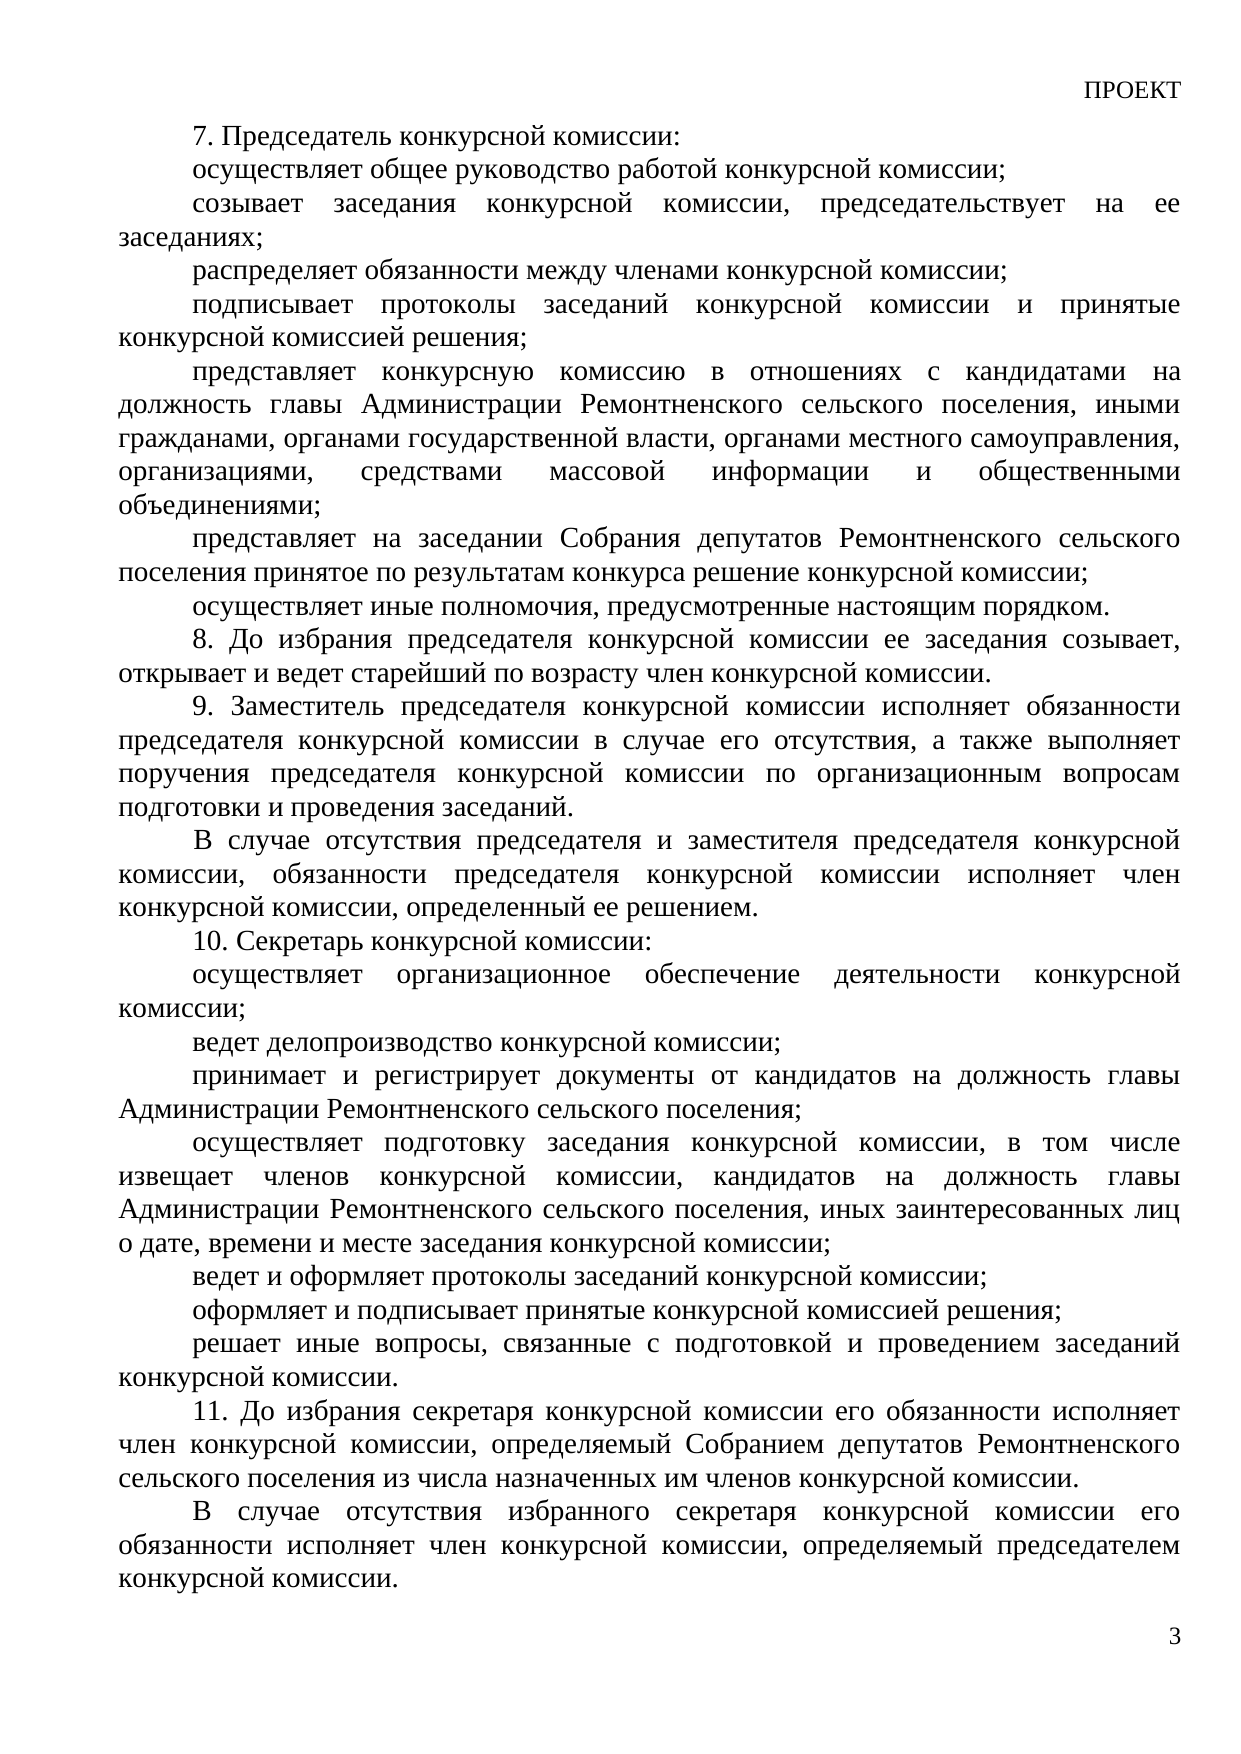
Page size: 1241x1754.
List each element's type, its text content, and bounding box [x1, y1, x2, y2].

text осуществляет общее руководство работой конкурсной комиссии; [118, 152, 1181, 185]
text 7. Председатель конкурсной комиссии: [118, 118, 1181, 152]
text созывает заседания конкурсной комиссии, председательствует на ее заседаниях; [118, 185, 1181, 252]
text решает иные вопросы, связанные с подготовкой и проведением заседаний конкурсной комиссии. [118, 1326, 1181, 1393]
text представляет конкурсную комиссию в отношениях с кандидатами на должность главы Администрации Ремонтненского сельского поселения, иными гражданами, органами государственной власти, органами местного самоуправления, организациями, средствами массовой информации и общественными объединениями; [118, 353, 1181, 521]
text подписывает протоколы заседаний конкурсной комиссии и принятые конкурсной комиссией решения; [118, 286, 1181, 353]
text ведет делопроизводство конкурсной комиссии; [118, 1024, 1181, 1057]
text ведет и оформляет протоколы заседаний конкурсной комиссии; [118, 1258, 1181, 1292]
text 9. Заместитель председателя конкурсной комиссии исполняет обязанности председателя конкурсной комиссии в случае его отсутствия, а также выполняет поручения председателя конкурсной комиссии по организационным вопросам подготовки и проведения заседаний. [118, 688, 1181, 822]
text осуществляет организационное обеспечение деятельности конкурсной комиссии; [118, 957, 1181, 1024]
text осуществляет подготовку заседания конкурсной комиссии, в том числе извещает членов конкурсной комиссии, кандидатов на должность главы Администрации Ремонтненского сельского поселения, иных заинтересованных лиц о дате, времени и месте заседания конкурсной комиссии; [118, 1124, 1181, 1258]
text 11. До избрания секретаря конкурсной комиссии его обязанности исполняет член конкурсной комиссии, определяемый Собранием депутатов Ремонтненского сельского поселения из числа назначенных им членов конкурсной комиссии. [118, 1393, 1181, 1493]
text представляет на заседании Собрания депутатов Ремонтненского сельского поселения принятое по результатам конкурса решение конкурсной комиссии; [118, 521, 1181, 588]
text 10. Секретарь конкурсной комиссии: [118, 923, 1181, 957]
text В случае отсутствия председателя и заместителя председателя конкурсной комиссии, обязанности председателя конкурсной комиссии исполняет член конкурсной комиссии, определенный ее решением. [118, 822, 1181, 923]
text В случае отсутствия избранного секретаря конкурсной комиссии его обязанности исполняет член конкурсной комиссии, определяемый председателем конкурсной комиссии. [118, 1493, 1181, 1594]
text оформляет и подписывает принятые конкурсной комиссией решения; [118, 1292, 1181, 1326]
text принимает и регистрирует документы от кандидатов на должность главы Администрации Ремонтненского сельского поселения; [118, 1057, 1181, 1124]
text распределяет обязанности между членами конкурсной комиссии; [118, 252, 1181, 286]
text 8. До избрания председателя конкурсной комиссии ее заседания созывает, открывает и ведет старейший по возрасту член конкурсной комиссии. [118, 621, 1181, 688]
text осуществляет иные полномочия, предусмотренные настоящим порядком. [118, 588, 1181, 621]
